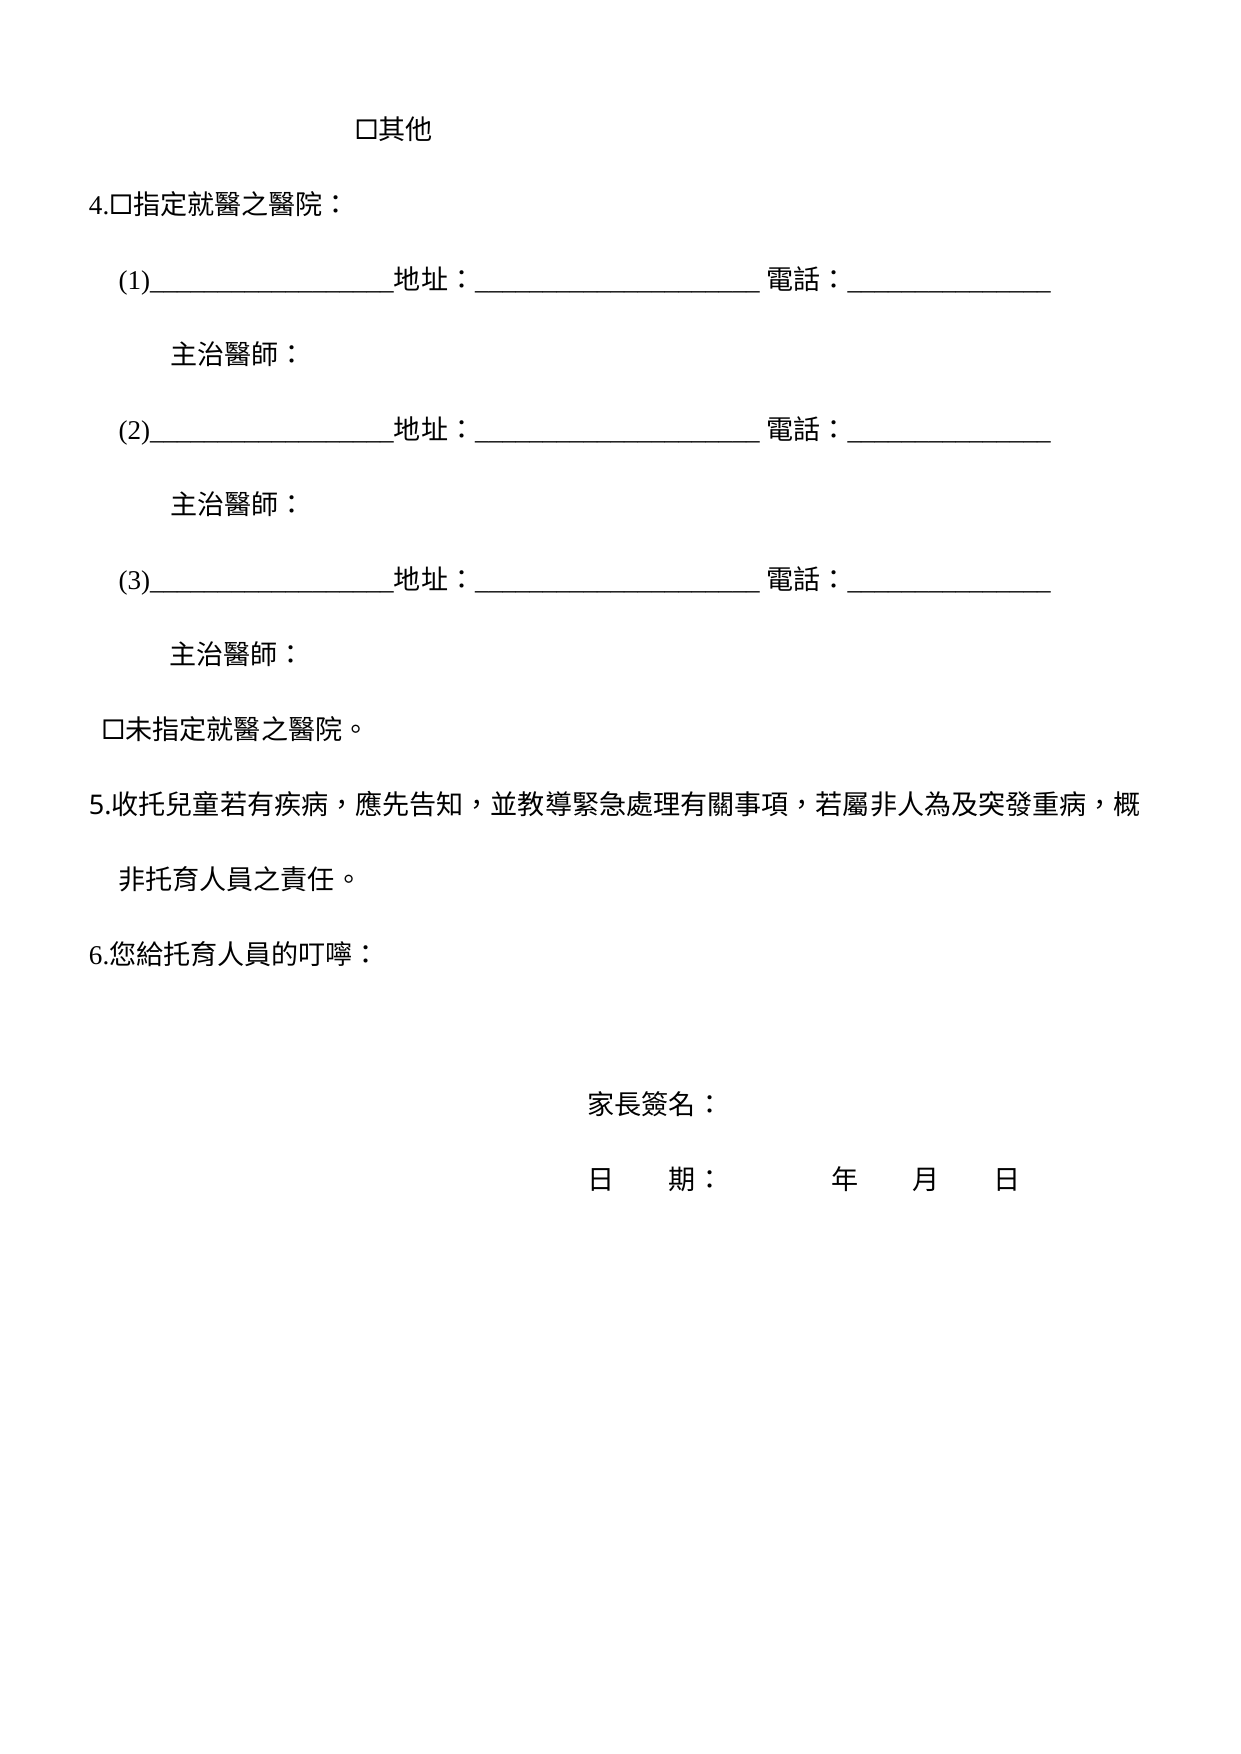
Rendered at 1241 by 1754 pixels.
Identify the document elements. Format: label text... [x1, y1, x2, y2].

text 5.收托兒童若有疾病，應先告知，並教導緊急處理有關事項，若屬非人為及突發重病，概非托育人員之責任。 [89, 765, 1152, 915]
text 主治醫師： 未指定就醫之醫院。 [101, 615, 1152, 765]
text 家長簽名： [89, 1065, 1152, 1140]
text (3)__________________地址：_____________________ 電話：_______________ [118, 540, 1152, 615]
text 主治醫師： [89, 315, 1152, 390]
text 日 期： 年 月 日 [89, 1140, 1152, 1215]
text 4.指定就醫之醫院： [89, 165, 1152, 240]
text 主治醫師： [89, 465, 1152, 540]
text 6.您給托育人員的叮嚀： [89, 915, 1152, 990]
text 其他 [89, 90, 1152, 165]
text (2)__________________地址：_____________________ 電話：_______________ [118, 390, 1152, 465]
text (1)__________________地址：_____________________ 電話：_______________ [118, 240, 1152, 315]
